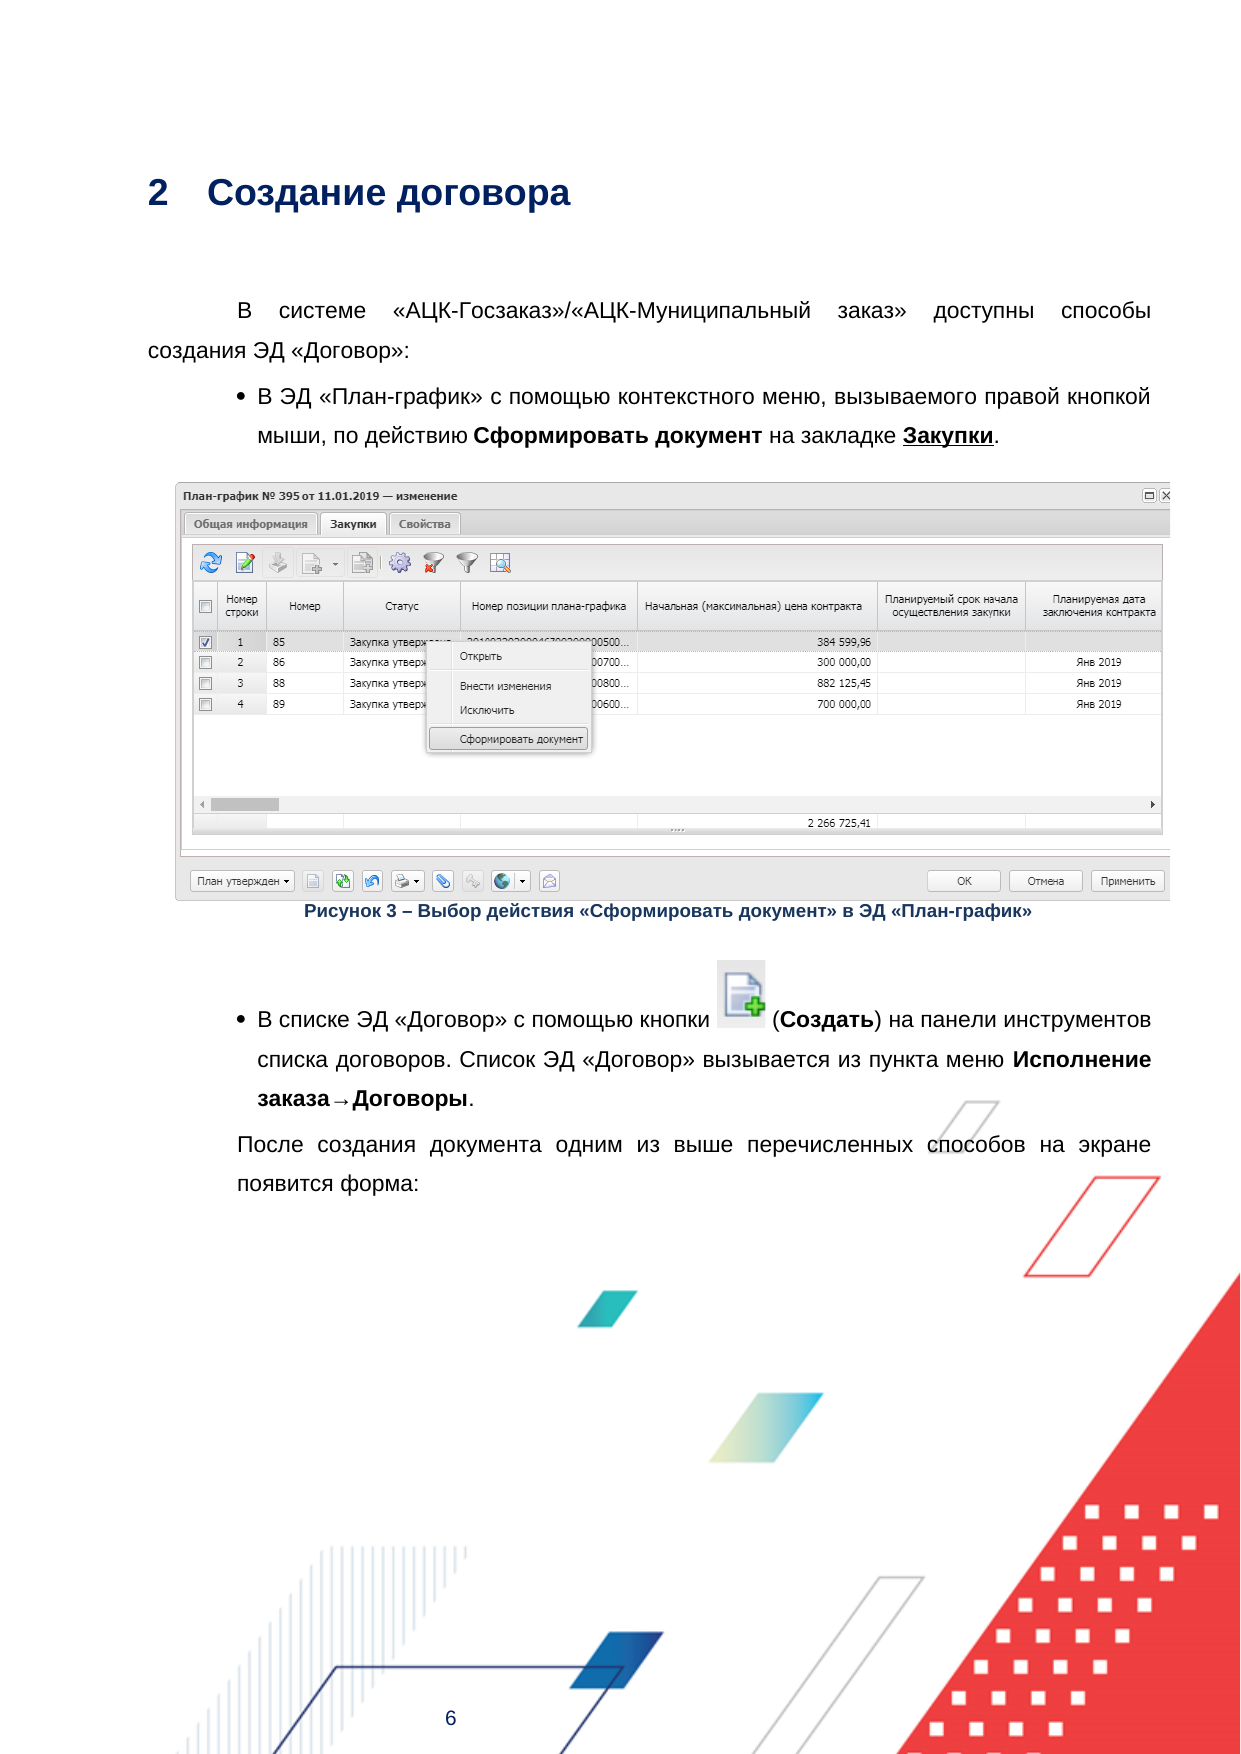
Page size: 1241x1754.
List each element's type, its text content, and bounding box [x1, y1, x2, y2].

text В системе «АЦК-Госзаказ»/«АЦК-Муниципальный заказ» доступны способы создания ЭД «Договор»: [148, 297, 1152, 363]
list В ЭД «План-график» с помощью контекстного меню, вызываемого правой кнопкой мыши, по действию Сформировать документ на закладке Закупки. [237, 383, 1152, 448]
subtitle Создание договора [148, 170, 1152, 213]
text После создания документа одним из выше перечисленных способов на экране появится форма: [237, 1131, 1152, 1197]
picture [0, 0, 1241, 1754]
list В списке ЭД «Договор» с помощью кнопки (Создать) на панели инструментов списка договоров. Список ЭД «Договор» вызывается из пункта меню Исполнение заказа→Договоры. [237, 960, 1152, 1111]
